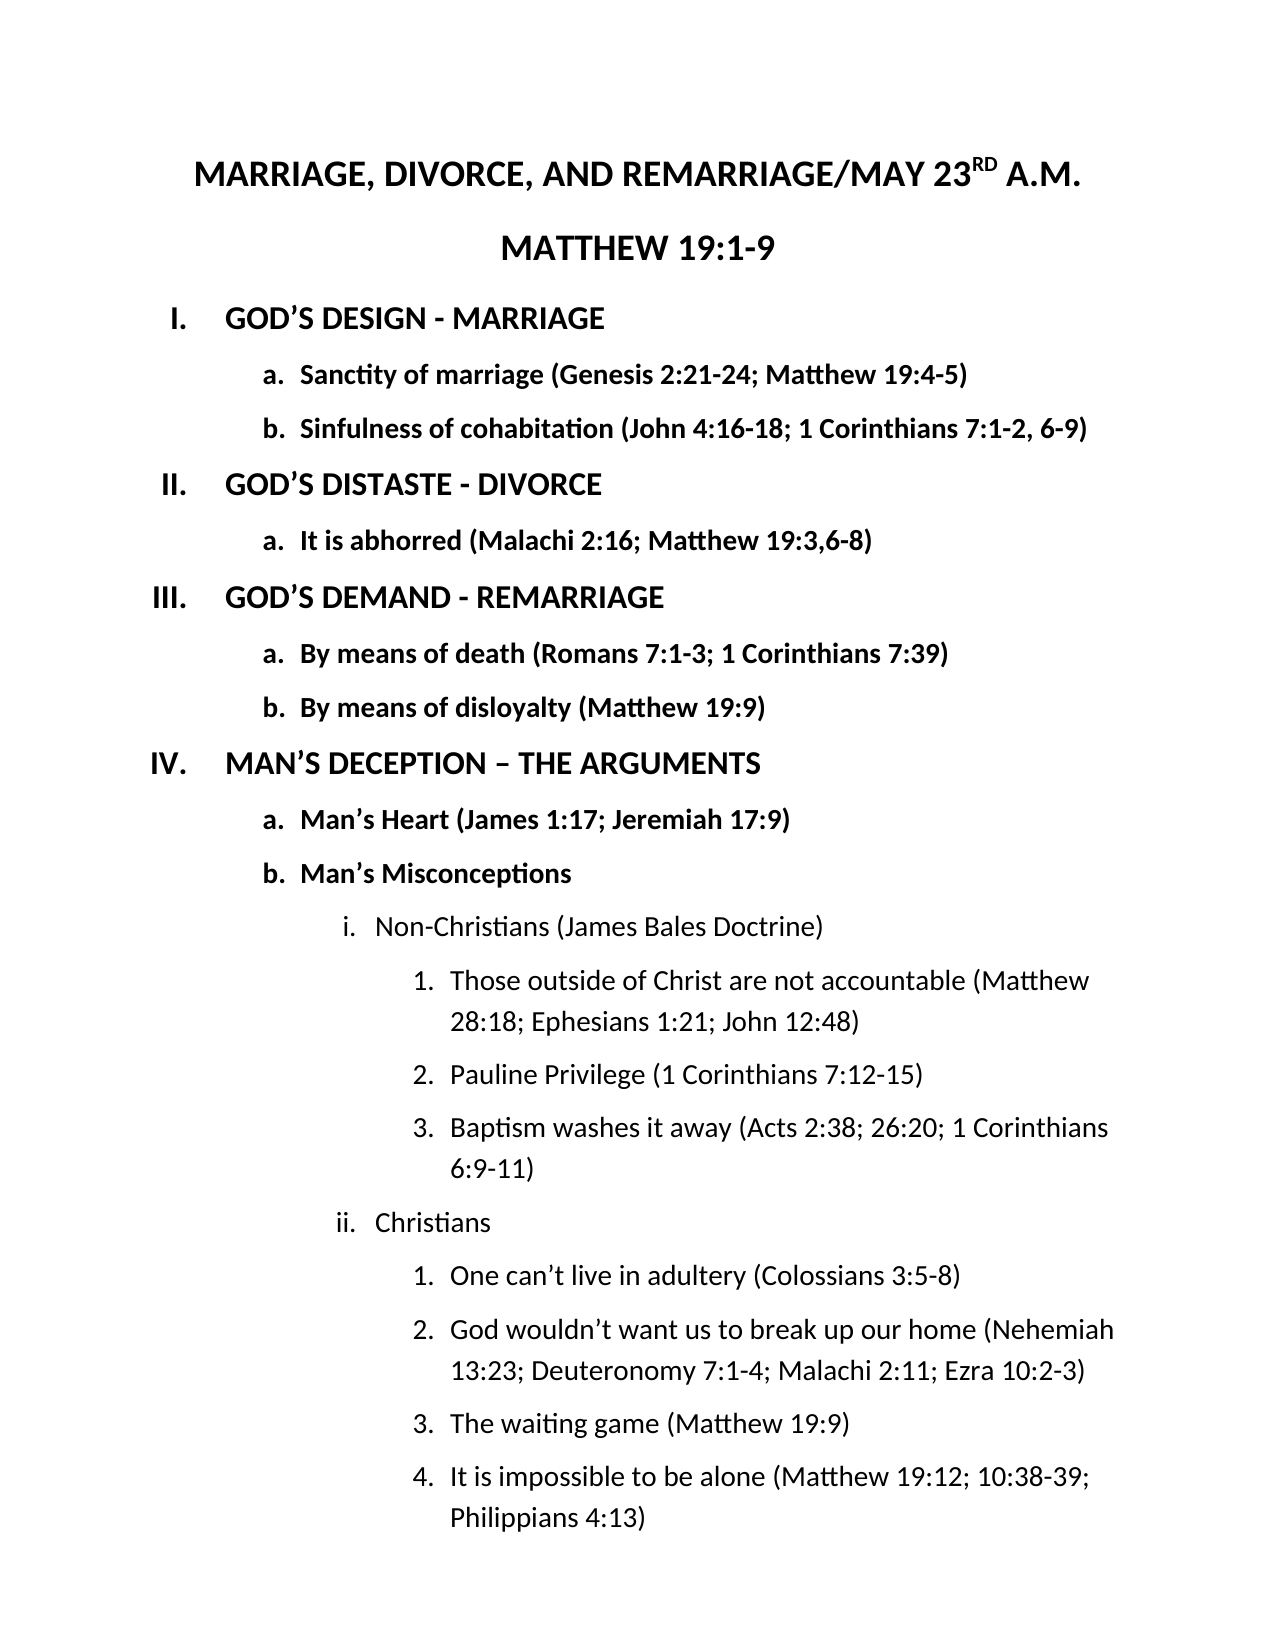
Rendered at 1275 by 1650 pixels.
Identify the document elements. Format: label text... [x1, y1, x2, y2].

list By means of disloyalty (Matthew 19:9) [262, 689, 1125, 724]
list Non-Christians (James Bales Doctrine) [356, 908, 1125, 944]
list GOD’S DESIGN - MARRIAGE [187, 297, 1125, 338]
list GOD’S DISTASTE - DIVORCE [187, 463, 1125, 504]
list Pauline Privilege (1 Corinthians 7:12-15) [412, 1056, 1125, 1092]
list Christians [356, 1204, 1125, 1239]
list Sinfulness of cohabitation (John 4:16-18; 1 Corinthians 7:1-2, 6-9) [262, 410, 1125, 445]
text MATTHEW 19:1-9 [150, 223, 1125, 269]
list The waiting game (Matthew 19:9) [412, 1405, 1125, 1441]
list Man’s Misconceptions [262, 855, 1125, 890]
list MAN’S DECEPTION – THE ARGUMENTS [187, 742, 1125, 783]
list Man’s Heart (James 1:17; Jeremiah 17:9) [262, 801, 1125, 837]
list It is impossible to be alone (Matthew 19:12; 10:38-39; Philippians 4:13) [412, 1458, 1125, 1535]
list By means of death (Romans 7:1-3; 1 Corinthians 7:39) [262, 635, 1125, 671]
list Sanctity of marriage (Genesis 2:21-24; Matthew 19:4-5) [262, 356, 1125, 392]
list Those outside of Christ are not accountable (Matthew 28:18; Ephesians 1:21; John 12:48) [412, 962, 1125, 1038]
list One can’t live in adultery (Colossians 3:5-8) [412, 1257, 1125, 1293]
list It is abhorred (Malachi 2:16; Matthew 19:3,6-8) [262, 522, 1125, 558]
list God wouldn’t want us to break up our home (Nehemiah 13:23; Deuteronomy 7:1-4; Malachi 2:11; Ezra 10:2-3) [412, 1311, 1125, 1387]
list Baptism washes it away (Acts 2:38; 26:20; 1 Corinthians 6:9-11) [412, 1109, 1125, 1186]
list GOD’S DEMAND - REMARRIAGE [187, 576, 1125, 617]
text MARRIAGE, DIVORCE, AND REMARRIAGE/MAY 23RD A.M. [150, 150, 1125, 196]
